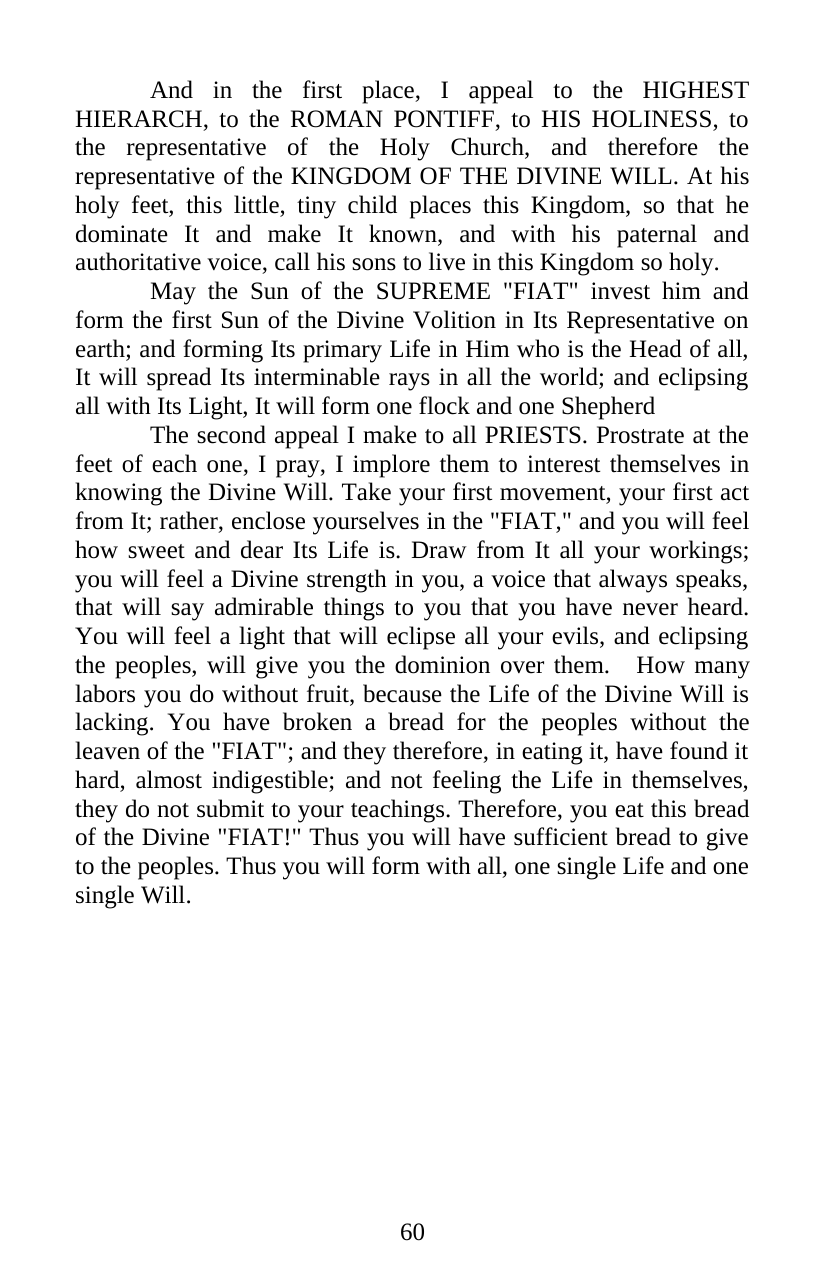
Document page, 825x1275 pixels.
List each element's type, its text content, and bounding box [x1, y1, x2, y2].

subtitle And in the first place, I appeal to the HIGHEST HIERARCH, to the ROMAN PONTIFF, to HIS HOLINESS, to the representative of the Holy Church, and therefore the representative of the KINGDOM OF THE DIVINE WILL. At his holy feet, this little, tiny child places this Kingdom, so that he dominate It and make It known, and with his paternal and authoritative voice, call his sons to live in this Kingdom so holy. [75, 75, 750, 276]
subtitle The second appeal I make to all PRIESTS. Prostrate at the feet of each one, I pray, I implore them to interest themselves in knowing the Divine Will. Take your first movement, your first act from It; rather, enclose yourselves in the "FIAT," and you will feel how sweet and dear Its Life is. Draw from It all your workings; you will feel a Divine strength in you, a voice that always speaks, that will say admirable things to you that you have never heard. You will feel a light that will eclipse all your evils, and eclipsing the peoples, will give you the dominion over them. How many labors you do without fruit, because the Life of the Divine Will is lacking. You have broken a bread for the peoples without the leaven of the "FIAT"; and they therefore, in eating it, have found it hard, almost indigestible; and not feeling the Life in themselves, they do not submit to your teachings. Therefore, you eat this bread of the Divine "FIAT!" Thus you will have sufficient bread to give to the peoples. Thus you will form with all, one single Life and one single Will. [75, 420, 750, 909]
subtitle May the Sun of the SUPREME "FIAT" invest him and form the first Sun of the Divine Volition in Its Representative on earth; and forming Its primary Life in Him who is the Head of all, It will spread Its interminable rays in all the world; and eclipsing all with Its Light, It will form one flock and one Shepherd [75, 276, 750, 420]
